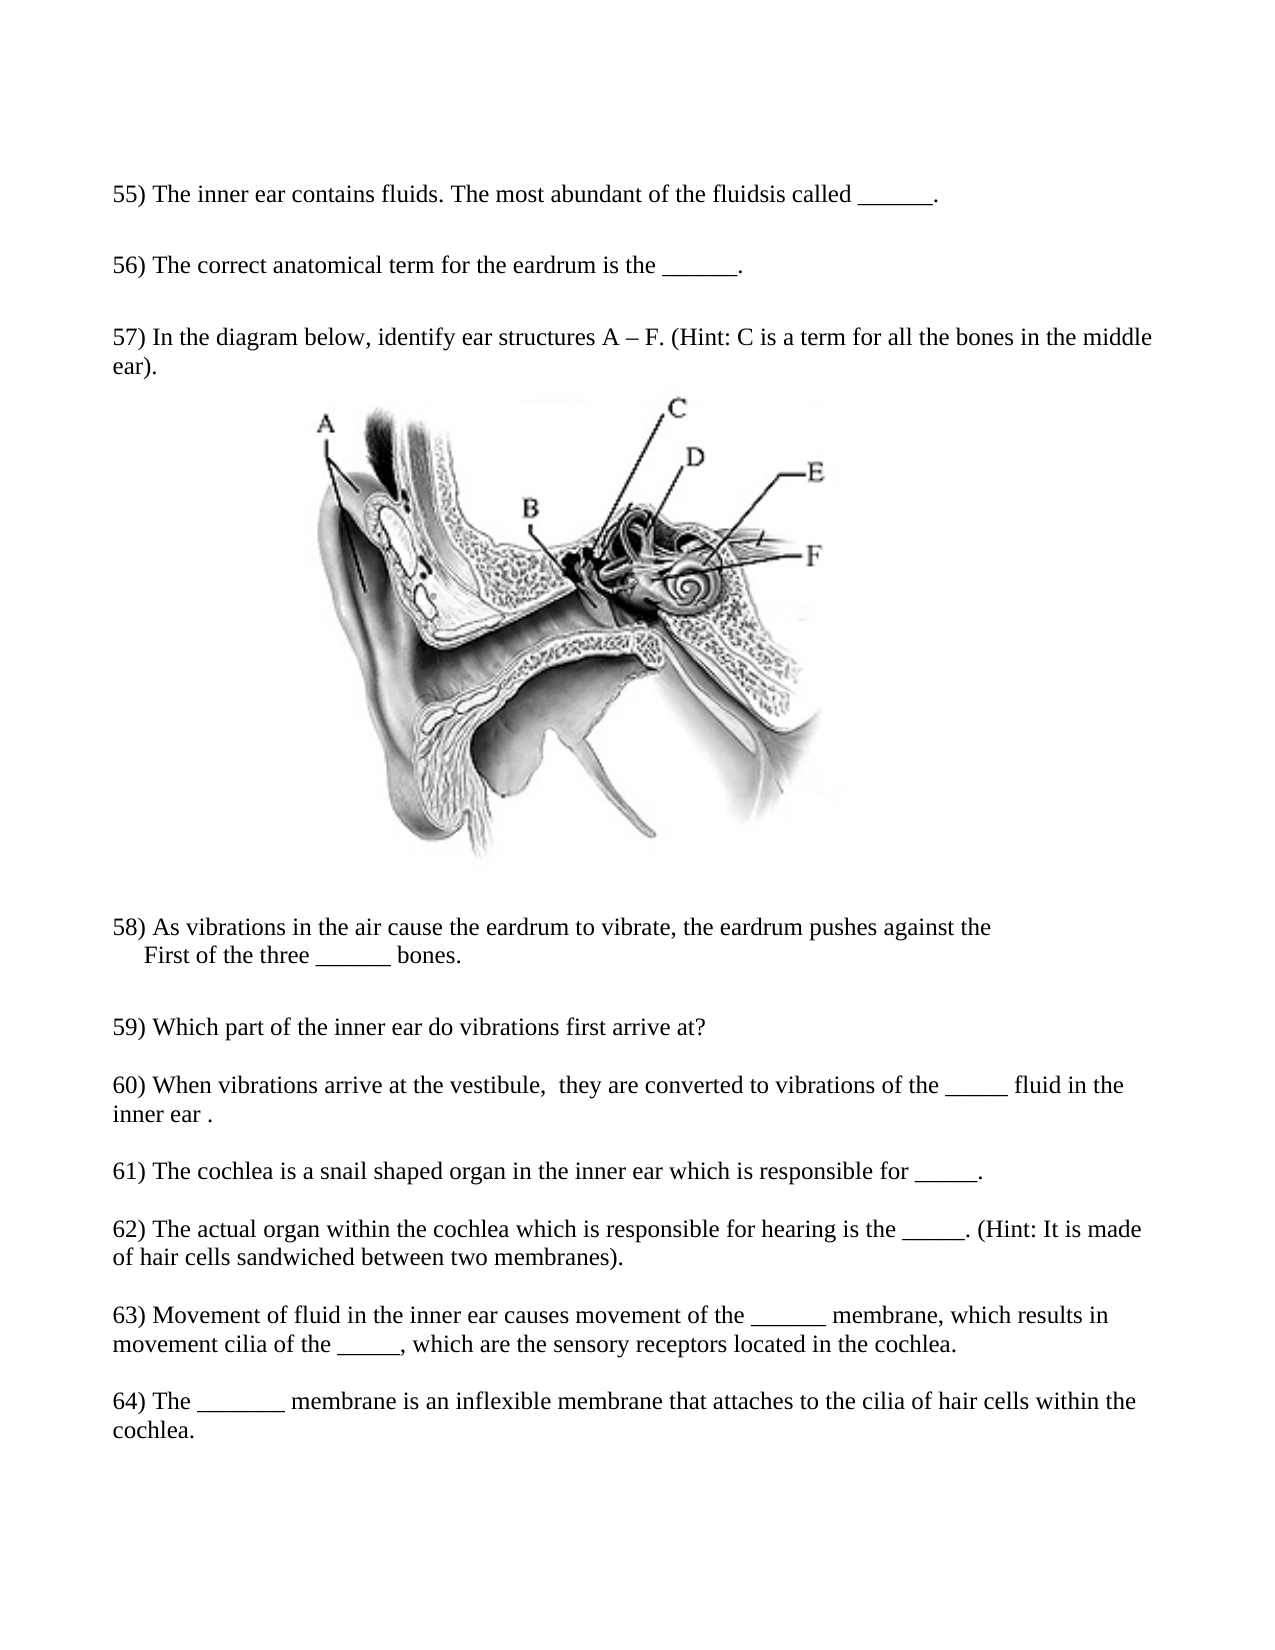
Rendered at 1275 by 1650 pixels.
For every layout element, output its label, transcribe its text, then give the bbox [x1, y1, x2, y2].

text 62) The actual organ within the cochlea which is responsible for hearing is the _____. (Hint: It is made of hair cells sandwiched between two membranes). [112, 1214, 1163, 1271]
text 61) The cochlea is a snail shaped organ in the inner ear which is responsible for _____. [112, 1156, 1163, 1185]
text 55) The inner ear contains fluids. The most abundant of the fluidsis called ______. [112, 179, 1163, 207]
text 57) In the diagram below, identify ear structures A – F. (Hint: C is a term for all the bones in the middle ear). [112, 322, 1163, 380]
text 56) The correct anatomical term for the eardrum is the ______. [112, 251, 1163, 279]
text 58) As vibrations in the air cause the eardrum to vibrate, the eardrum pushes against the [112, 912, 1163, 941]
text 63) Movement of fluid in the inner ear causes movement of the ______ membrane, which results in movement cilia of the _____, which are the sensory receptors located in the cochlea. [112, 1300, 1163, 1357]
text 60) When vibrations arrive at the vestibule, they are converted to vibrations of the _____ fluid in the inner ear . [112, 1070, 1163, 1127]
text 64) The _______ membrane is an inflexible membrane that attaches to the cilia of hair cells within the cochlea. [112, 1386, 1163, 1444]
picture [289, 387, 890, 876]
text First of the three ______ bones. [112, 941, 1163, 969]
text 59) Which part of the inner ear do vibrations first arrive at? [112, 1012, 1163, 1041]
